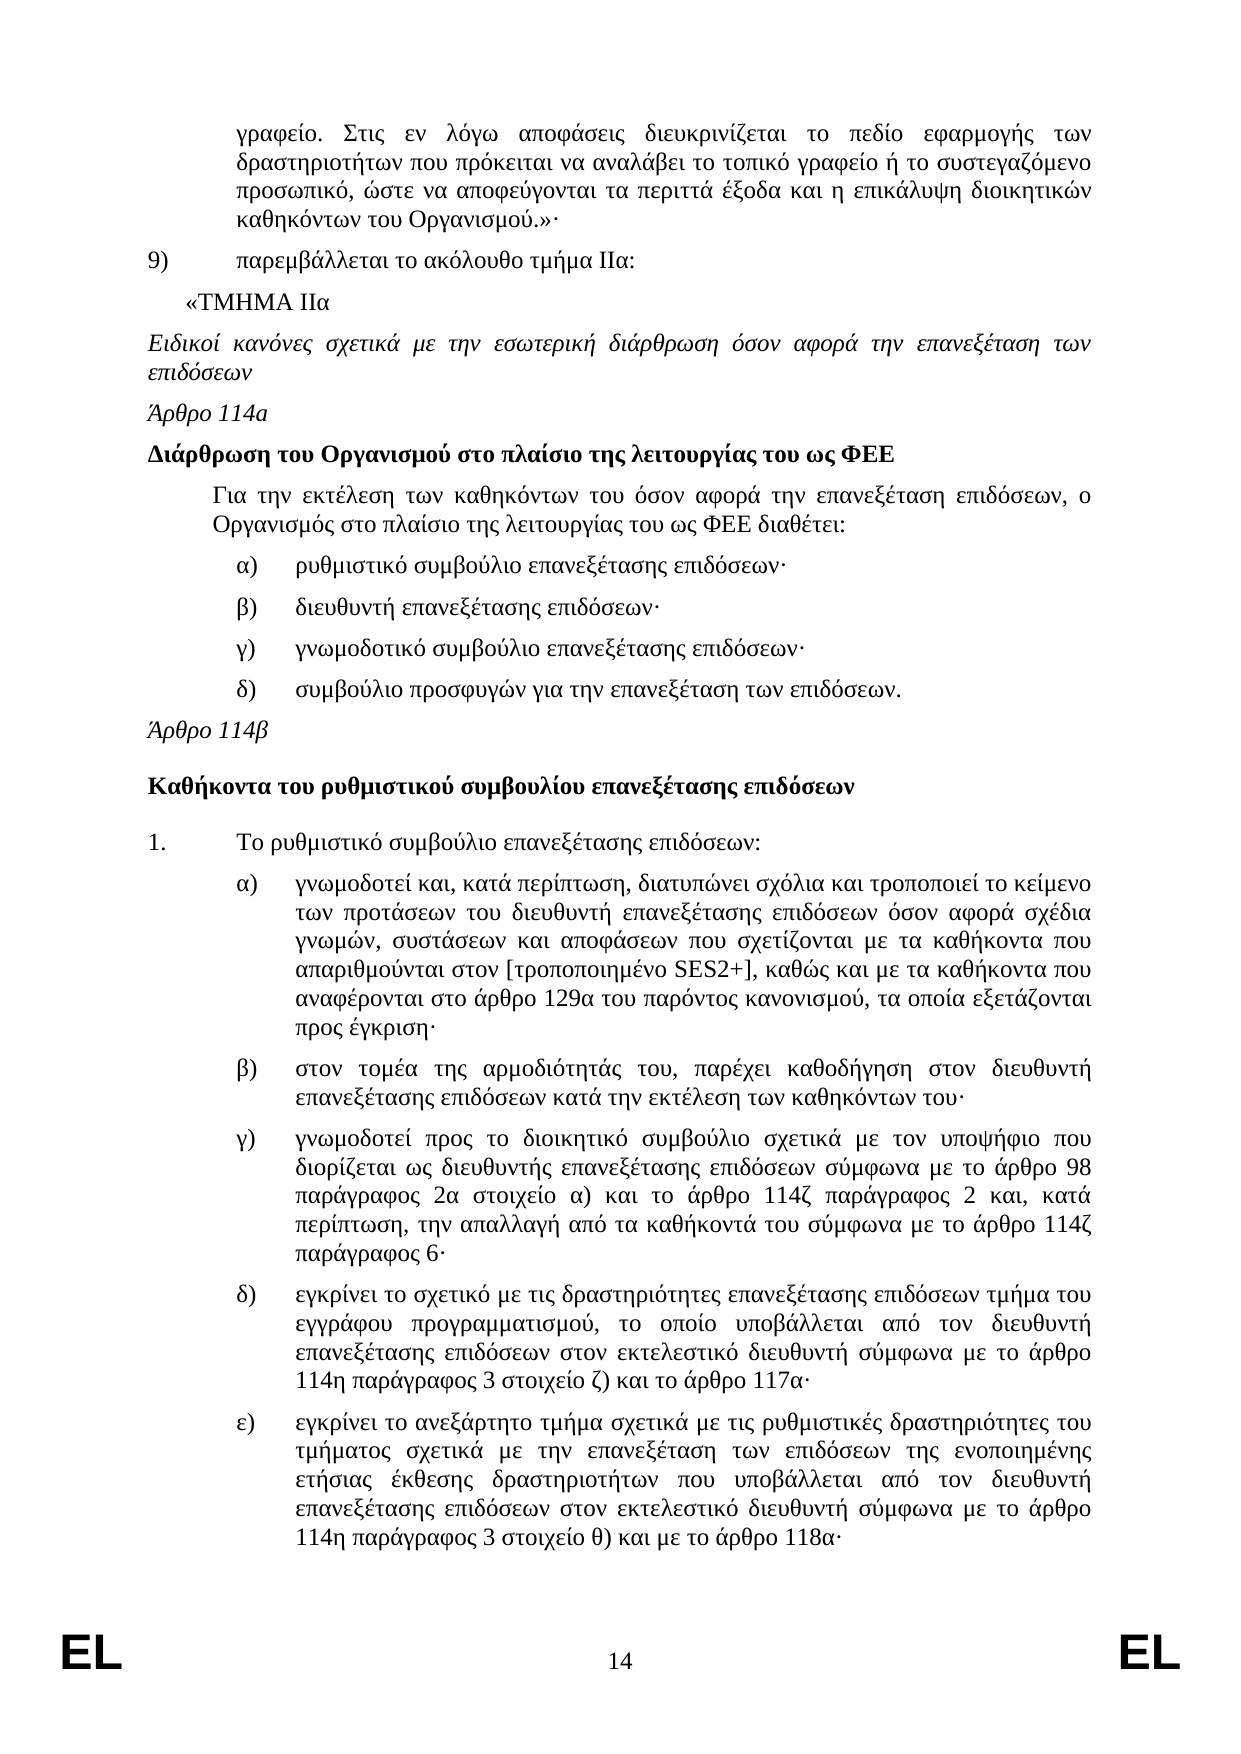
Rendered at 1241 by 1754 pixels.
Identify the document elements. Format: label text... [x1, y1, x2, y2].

text ε) εγκρίνει το ανεξάρτητο τμήμα σχετικά με τις ρυθμιστικές δραστηριότητες του τμήματος σχετικά με την επανεξέταση των επιδόσεων της ενοποιημένης ετήσιας έκθεσης δραστηριοτήτων που υποβάλλεται από τον διευθυντή επανεξέτασης επιδόσεων στον εκτελεστικό διευθυντή σύμφωνα με το άρθρο 114η παράγραφος 3 στοιχείο θ) και με το άρθρο 118α· [236, 1407, 1093, 1551]
text β) στον τομέα της αρμοδιότητάς του, παρέχει καθοδήγηση στον διευθυντή επανεξέτασης επιδόσεων κατά την εκτέλεση των καθηκόντων του· [236, 1053, 1093, 1111]
text γ) γνωμοδοτικό συμβούλιο επανεξέτασης επιδόσεων· [236, 633, 1093, 662]
text «ΤΜΗΜΑ IIα [185, 287, 1093, 316]
text β) διευθυντή επανεξέτασης επιδόσεων· [236, 592, 1093, 621]
text Διάρθρωση του Οργανισμού στο πλαίσιο της λειτουργίας του ως ΦΕΕ [148, 439, 1093, 468]
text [236, 118, 1093, 233]
text Για την εκτέλεση των καθηκόντων του όσον αφορά την επανεξέταση επιδόσεων, ο Οργανισμός στο πλαίσιο της λειτουργίας του ως ΦΕΕ διαθέτει: [212, 481, 1093, 538]
text Άρθρο 114a [148, 398, 1093, 427]
text δ) συμβούλιο προσφυγών για την επανεξέταση των επιδόσεων. [236, 674, 1093, 703]
text δ) εγκρίνει το σχετικό με τις δραστηριότητες επανεξέτασης επιδόσεων τμήμα του εγγράφου προγραμματισμού, το οποίο υποβάλλεται από τον διευθυντή επανεξέτασης επιδόσεων στον εκτελεστικό διευθυντή σύμφωνα με το άρθρο 114η παράγραφος 3 στοιχείο ζ) και το άρθρο 117α· [236, 1279, 1093, 1394]
text Άρθρο 114β [148, 716, 1093, 744]
text α) ρυθμιστικό συμβούλιο επανεξέτασης επιδόσεων· [236, 551, 1093, 579]
text 9) παρεμβάλλεται το ακόλουθο τμήμα IΙα: [148, 246, 1093, 274]
text Καθήκοντα του ρυθμιστικού συμβουλίου επανεξέτασης επιδόσεων [148, 771, 1093, 800]
text 1. Το ρυθμιστικό συμβούλιο επανεξέτασης επιδόσεων: [148, 827, 1093, 856]
text γ) γνωμοδοτεί προς το διοικητικό συμβούλιο σχετικά με τον υποψήφιο που διορίζεται ως διευθυντής επανεξέτασης επιδόσεων σύμφωνα με το άρθρο 98 παράγραφος 2α στοιχείο α) και το άρθρο 114ζ παράγραφος 2 και, κατά περίπτωση, την απαλλαγή από τα καθήκοντά του σύμφωνα με το άρθρο 114ζ παράγραφος 6· [236, 1123, 1093, 1267]
text Ειδικοί κανόνες σχετικά με την εσωτερική διάρθρωση όσον αφορά την επανεξέταση των επιδόσεων [148, 328, 1093, 386]
text α) γνωμοδοτεί και, κατά περίπτωση, διατυπώνει σχόλια και τροποποιεί το κείμενο των προτάσεων του διευθυντή επανεξέτασης επιδόσεων όσον αφορά σχέδια γνωμών, συστάσεων και αποφάσεων που σχετίζονται με τα καθήκοντα που απαριθμούνται στον [τροποποιημένο SES2+], καθώς και με τα καθήκοντα που αναφέρονται στο άρθρο 129α του παρόντος κανονισμού, τα οποία εξετάζονται προς έγκριση· [236, 868, 1093, 1041]
